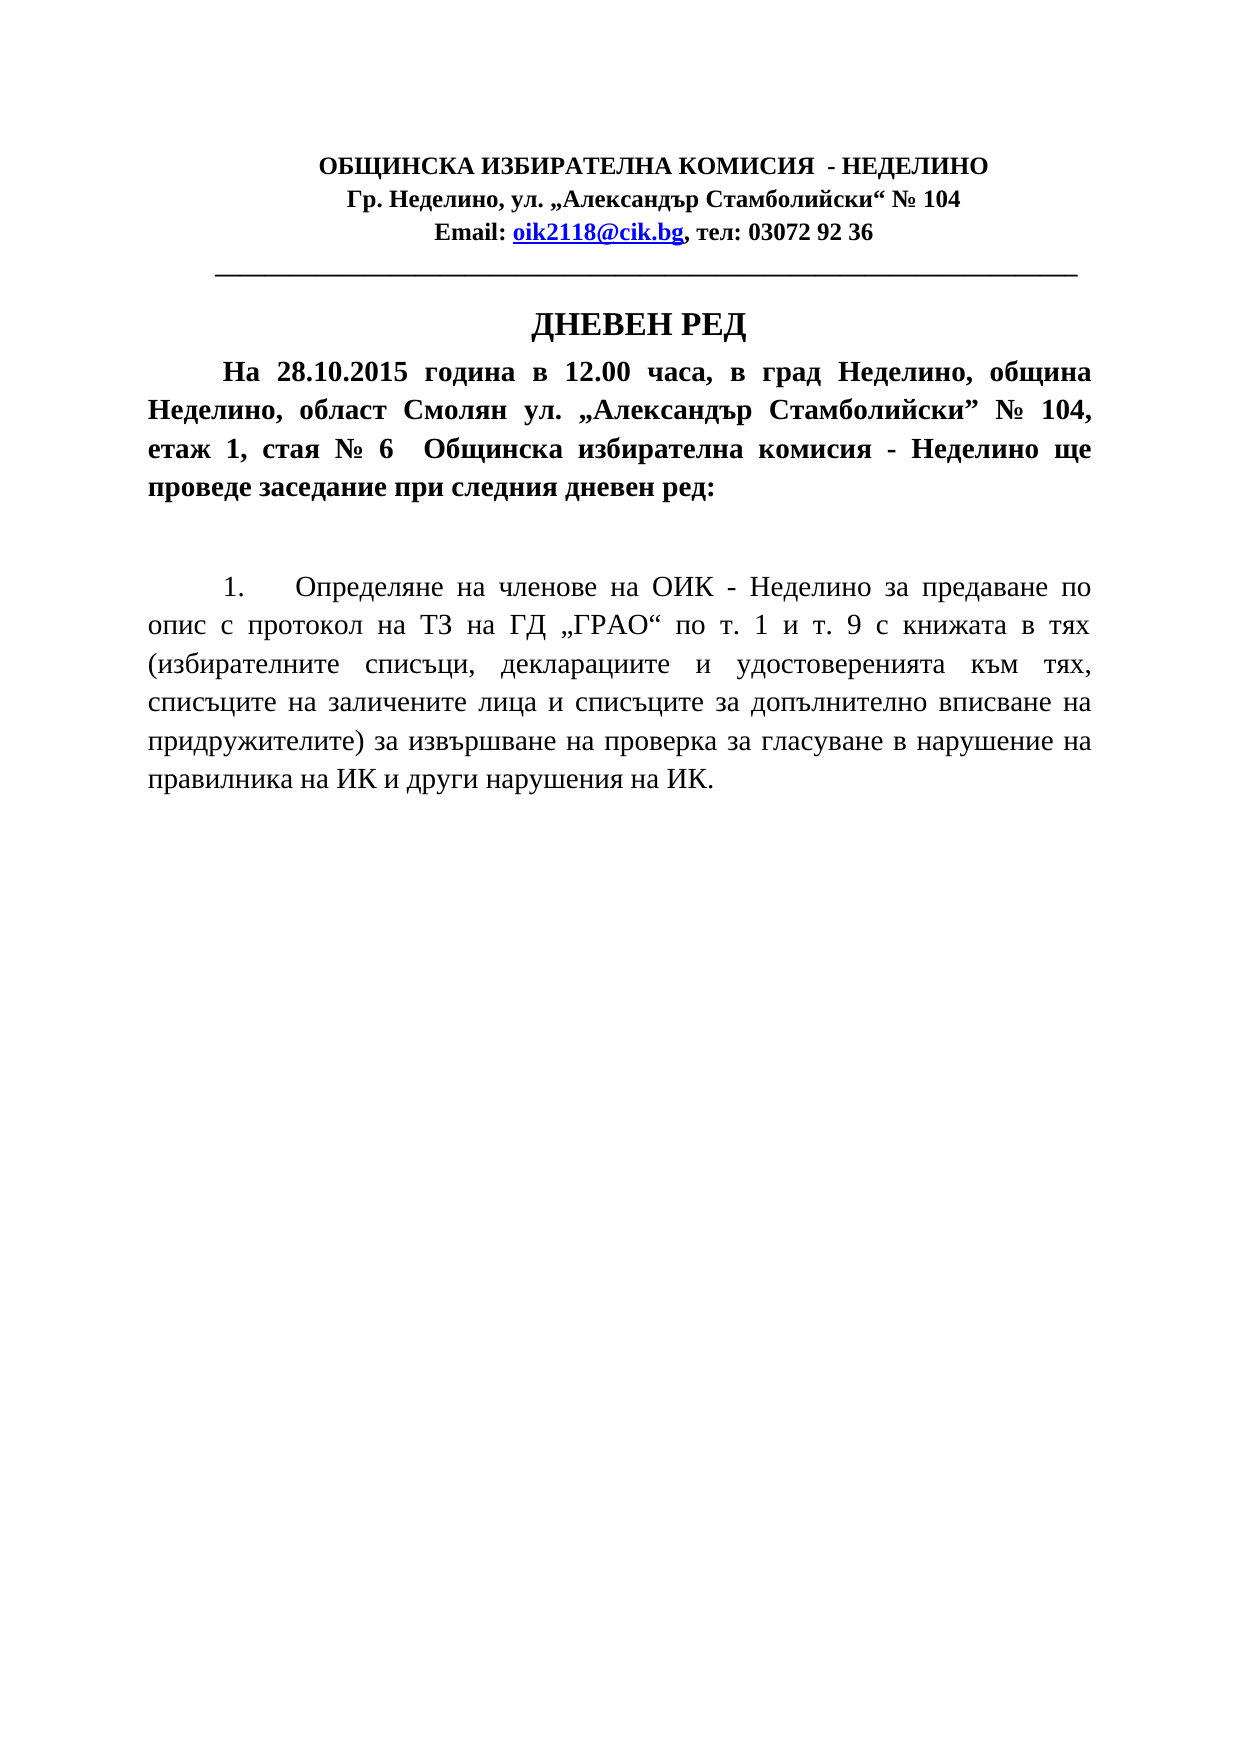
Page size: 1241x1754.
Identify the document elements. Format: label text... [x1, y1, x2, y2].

text На 28.10.2015 година в 12.00 часа, в град Неделино, община Неделино, област Смолян ул. „Александър Стамболийски” № 104, етаж 1, стая № 6 Общинска избирателна комисия - Неделино ще проведе заседание при следния дневен ред: [148, 354, 1093, 503]
list Гр. Неделино, ул. „Александър Стамболийски“ № 104 [215, 184, 1093, 213]
list Email: oik2118@cik.bg, тел: 03072 92 36 [215, 217, 1093, 246]
list _____________________________________________________________________ [215, 250, 1093, 279]
text 1. Определяне на членове на ОИК - Неделино за предаване по опис с протокол на ТЗ на ГД „ГРАО“ по т. 1 и т. 9 с книжата в тях (избирателните списъци, декларациите и удостоверенията към тях, списъците на заличените лица и списъците за допълнително вписване на придружителите) за извършване на проверка за гласуване в нарушение на правилника на ИК и други нарушения на ИК. [148, 569, 1093, 795]
list ОБЩИНСКА ИЗБИРАТЕЛНА КОМИСИЯ - НЕДЕЛИНО [215, 151, 1093, 180]
text ДНЕВЕН РЕД [148, 304, 1093, 342]
